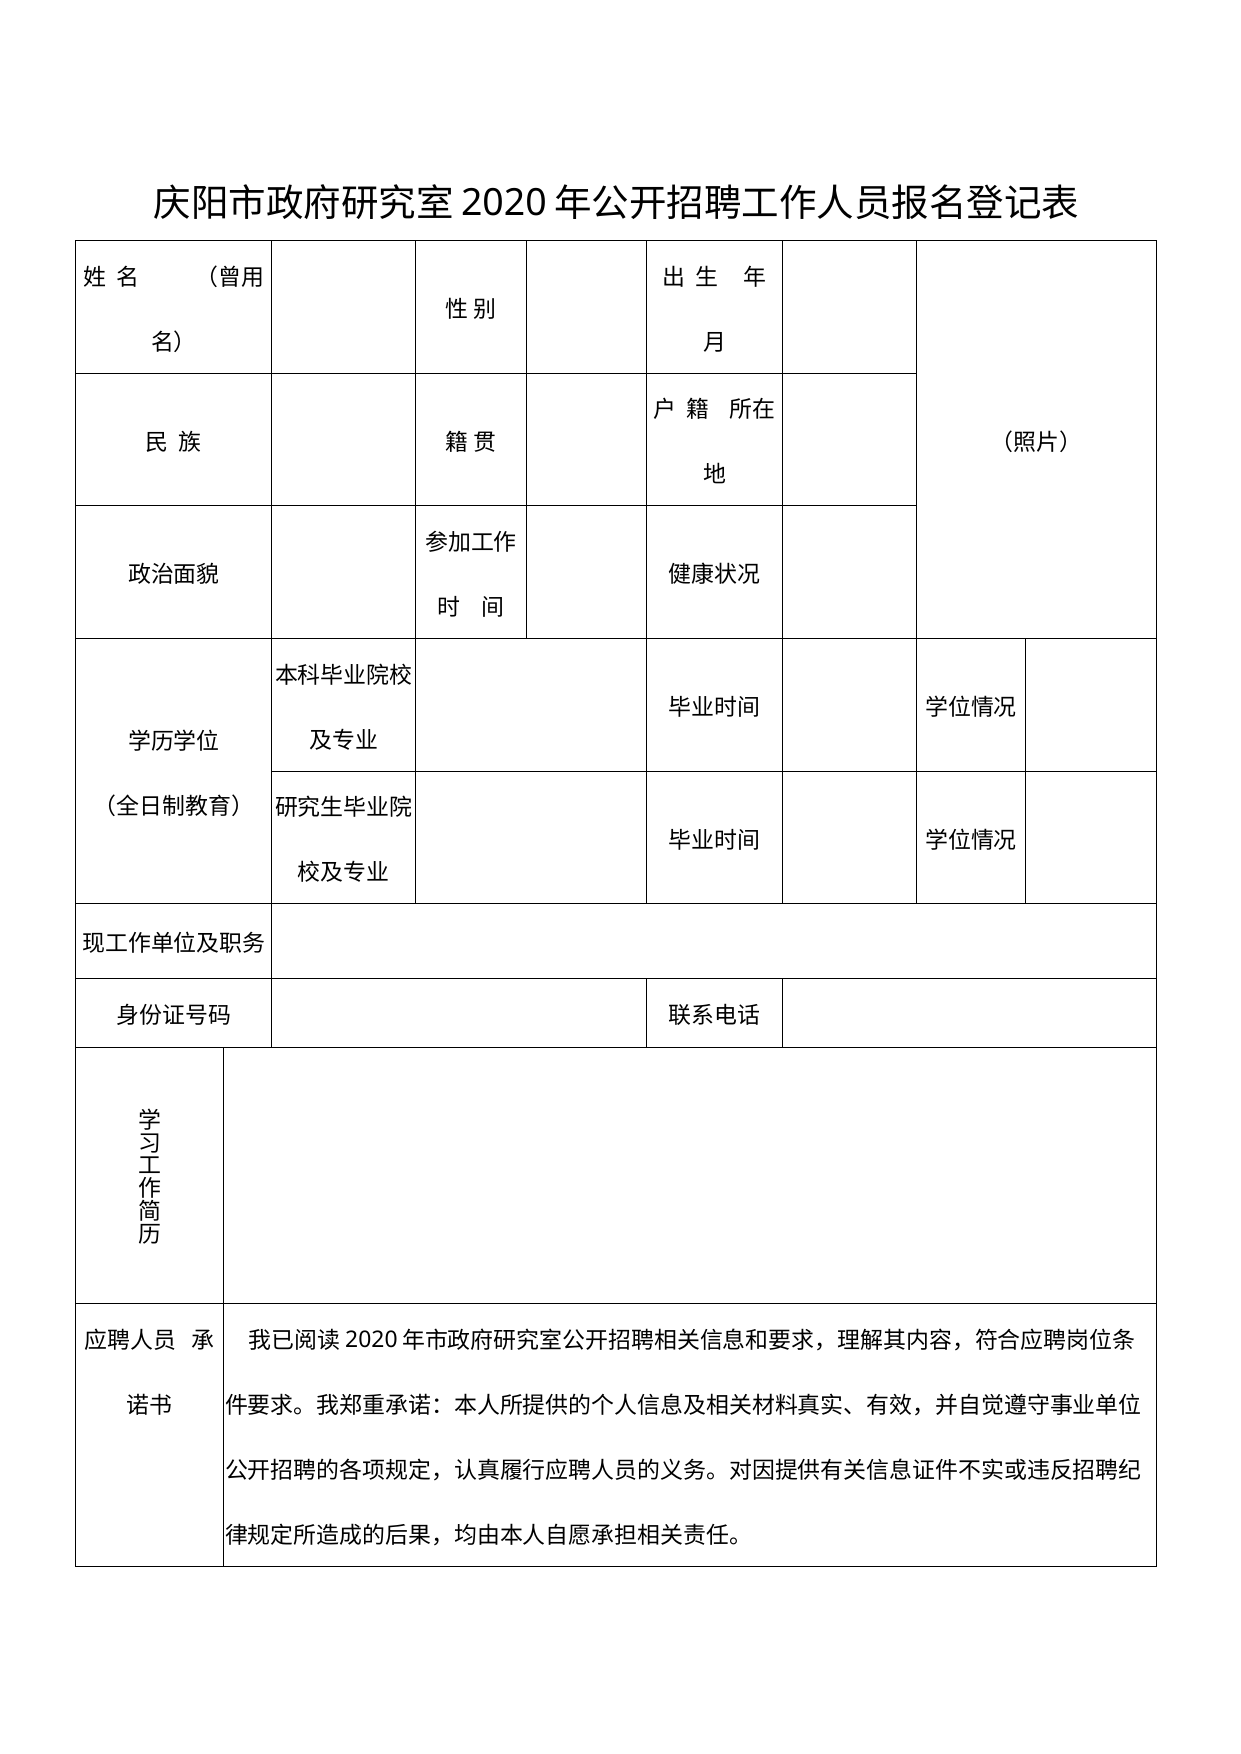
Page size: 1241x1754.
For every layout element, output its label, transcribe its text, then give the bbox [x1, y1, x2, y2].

table_cell 身份证号码 [76, 979, 271, 1047]
table_cell 联系电话 [647, 979, 782, 1047]
table_header 庆阳市政府研究室2020年公开招聘工作人员报名登记表 [76, 159, 1157, 240]
table_cell 毕业时间 [647, 772, 782, 903]
table_cell 研究生毕业院校及专业 [272, 772, 415, 903]
table_cell 现工作单位及职务 [76, 904, 271, 978]
table_cell [527, 374, 646, 505]
table_cell 民 族 [76, 374, 271, 505]
table_cell [1026, 639, 1156, 771]
table_cell [527, 506, 646, 638]
table_cell [783, 241, 916, 373]
table_cell [783, 374, 916, 505]
table_cell [416, 639, 646, 771]
table_cell 学位情况 [917, 772, 1025, 903]
table_cell [272, 904, 1156, 978]
table_cell [272, 506, 415, 638]
table_cell [272, 241, 415, 373]
table_cell [783, 506, 916, 638]
table_cell 参加工作 时 间 [416, 506, 526, 638]
table_cell [272, 979, 646, 1047]
table_cell [783, 979, 1156, 1047]
table_cell （照片） [917, 241, 1156, 638]
table_cell 毕业时间 [647, 639, 782, 771]
table_cell [527, 241, 646, 373]
table_cell 学历学位 （全日制教育） [76, 639, 271, 903]
table_cell [783, 772, 916, 903]
table_cell [224, 1048, 1156, 1303]
table_cell 户 籍 所在地 [647, 374, 782, 505]
table_cell 性 别 [416, 241, 526, 373]
table_cell 学位情况 [917, 639, 1025, 771]
table_cell [416, 772, 646, 903]
table_cell 姓 名 （曾用名） [76, 241, 271, 373]
table_cell 出 生 年 月 [647, 241, 782, 373]
table_cell [783, 639, 916, 771]
table_cell [272, 374, 415, 505]
table_cell 籍 贯 [416, 374, 526, 505]
table_cell [1026, 772, 1156, 903]
table_cell 应聘人员 承诺书 [76, 1304, 223, 1566]
table_cell 政治面貌 [76, 506, 271, 638]
table_cell 本科毕业院校及专业 [272, 639, 415, 771]
table_cell 健康状况 [647, 506, 782, 638]
table_cell 学习工作简历 [76, 1048, 223, 1303]
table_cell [224, 1304, 1156, 1566]
